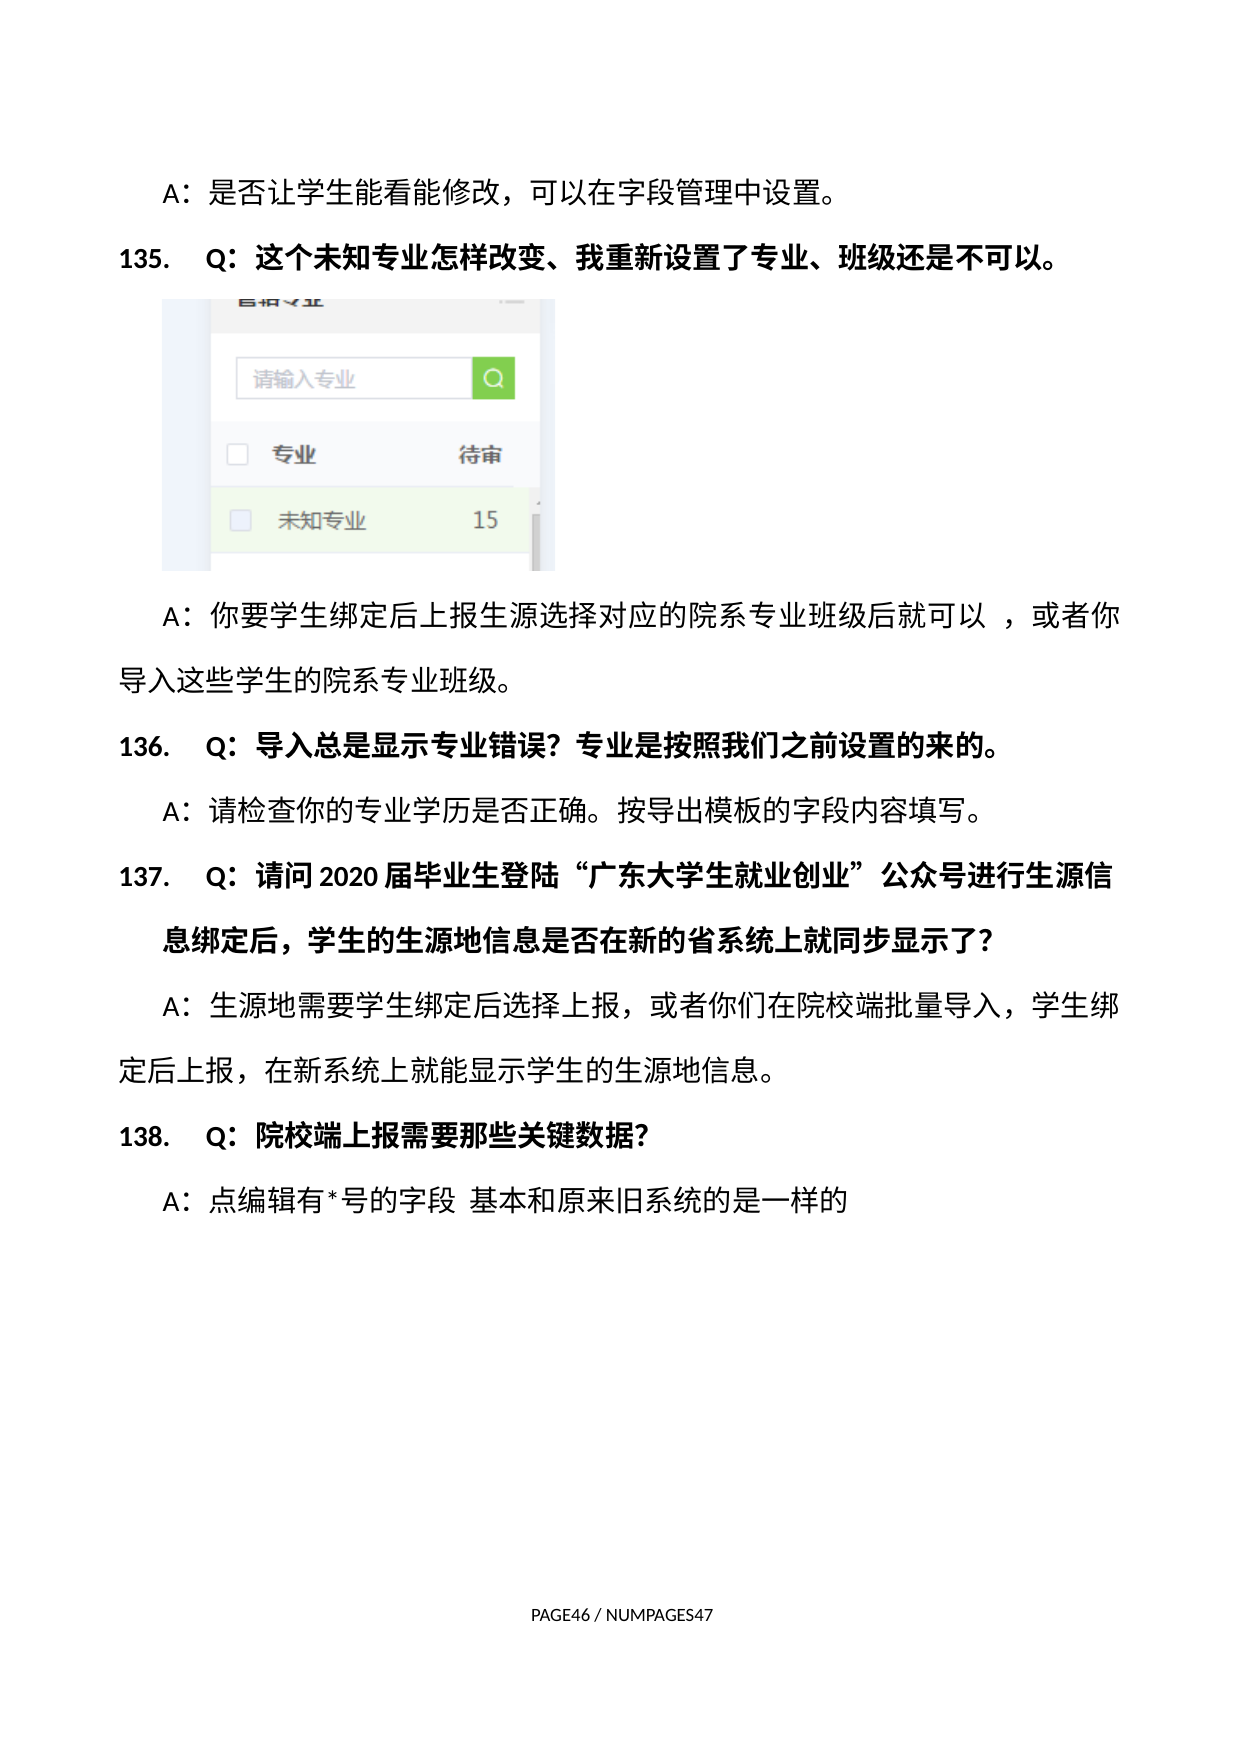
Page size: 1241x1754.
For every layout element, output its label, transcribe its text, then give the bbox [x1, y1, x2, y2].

list A：请检查你的专业学历是否正确。按导出模板的字段内容填写。 [118, 776, 1122, 841]
list A：点编辑有*号的字段 基本和原来旧系统的是一样的 [118, 1166, 1122, 1231]
list A：你要学生绑定后上报生源选择对应的院系专业班级后就可以 ，或者你导入这些学生的院系专业班级。 [118, 581, 1122, 711]
list Q：请问2020届毕业生登陆“广东大学生就业创业”公众号进行生源信息绑定后，学生的生源地信息是否在新的省系统上就同步显示了？ [118, 841, 1122, 971]
list A：是否让学生能看能修改，可以在字段管理中设置。 [118, 158, 1122, 223]
list Q：导入总是显示专业错误？专业是按照我们之前设置的来的。 [118, 711, 1122, 776]
list A：生源地需要学生绑定后选择上报，或者你们在院校端批量导入，学生绑定后上报，在新系统上就能显示学生的生源地信息。 [118, 971, 1122, 1101]
list Q：这个未知专业怎样改变、我重新设置了专业、班级还是不可以。 [118, 223, 1122, 288]
picture [161, 299, 556, 571]
list Q：院校端上报需要那些关键数据？ [118, 1101, 1122, 1166]
